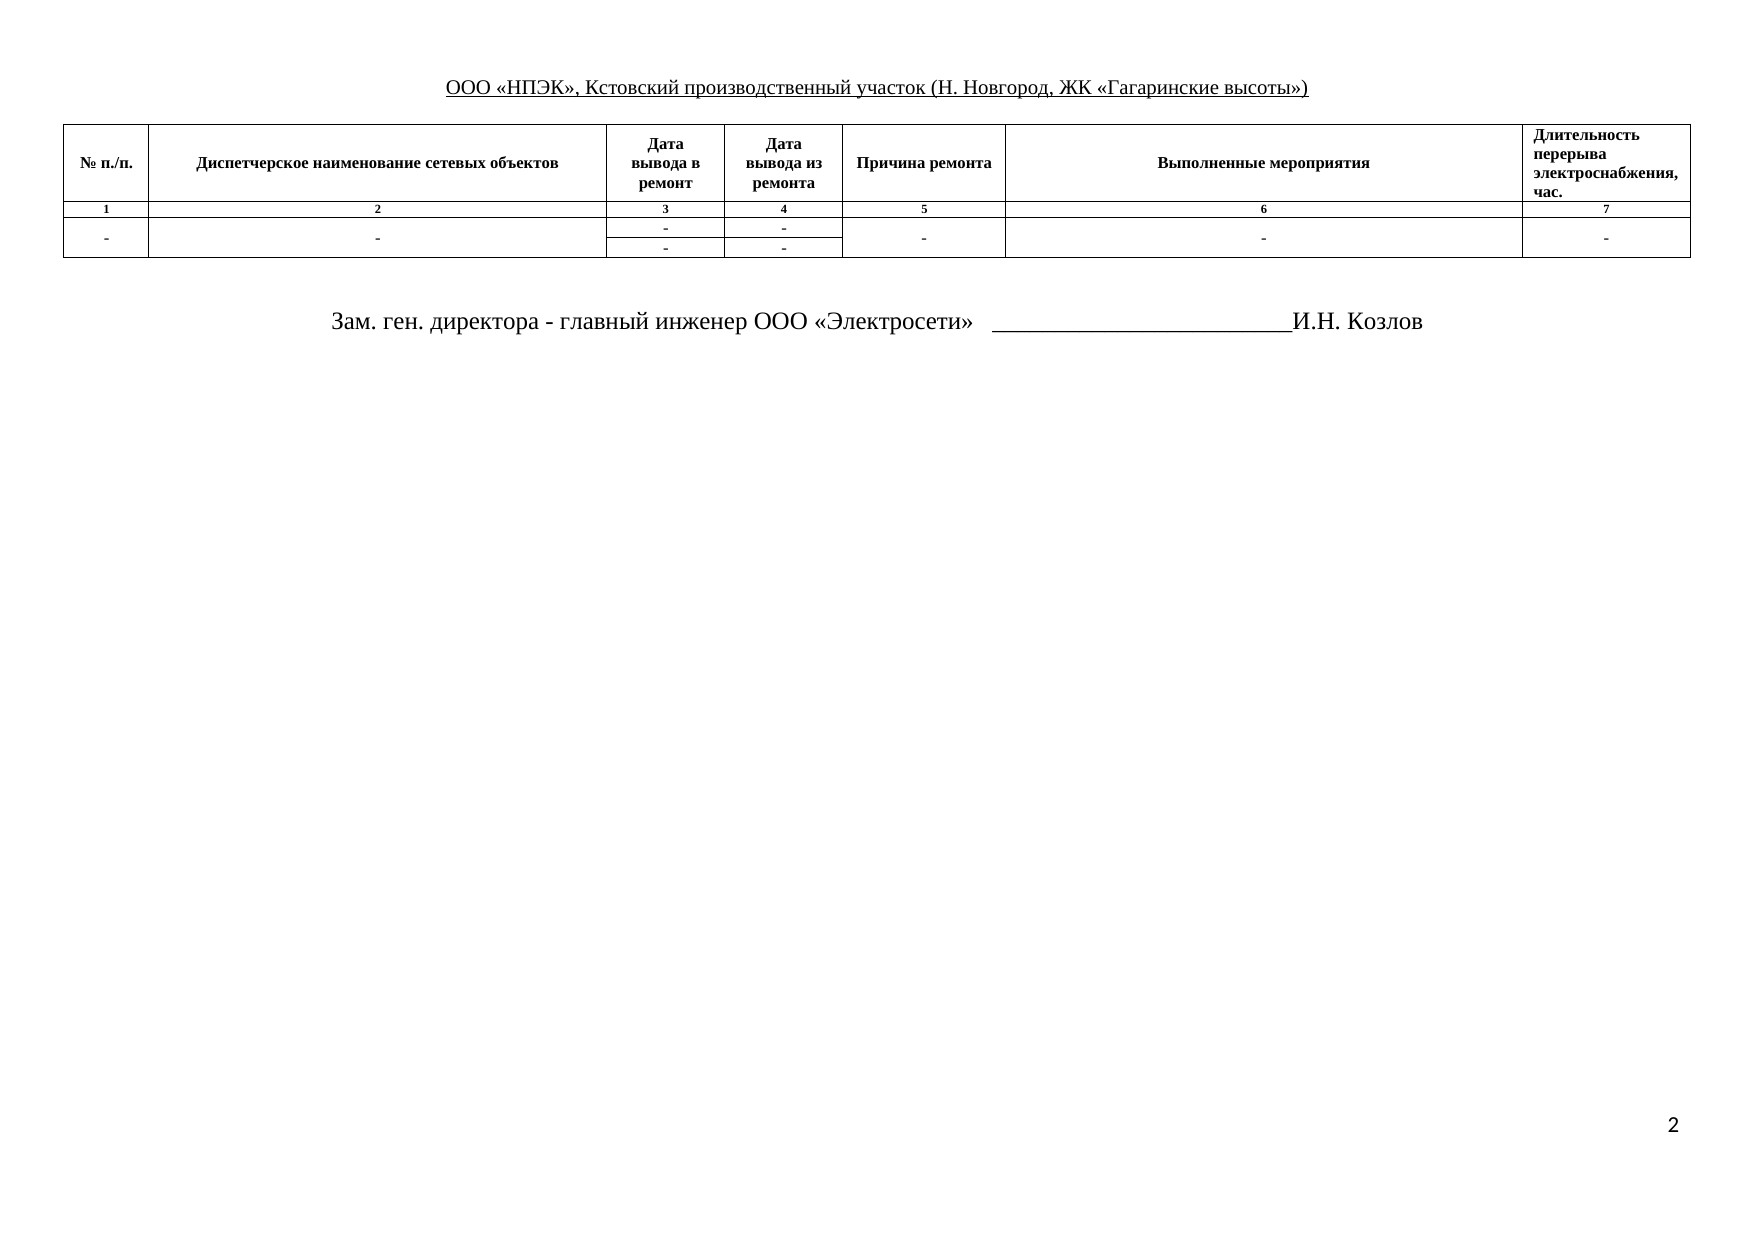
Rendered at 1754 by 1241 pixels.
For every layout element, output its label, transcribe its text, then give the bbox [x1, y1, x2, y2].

table_cell 6 [1006, 202, 1522, 217]
text Зам. ген. директора - главный инженер ООО «Электросети» ________________________И.Н. Козлов [75, 306, 1679, 335]
table_cell - [725, 218, 842, 237]
table_header Дата вывода в ремонт [607, 125, 724, 201]
table_cell 4 [725, 202, 842, 217]
table_header Выполненные мероприятия [1006, 125, 1522, 201]
table_cell - [725, 238, 842, 257]
table_cell - [843, 218, 1005, 257]
table_cell 1 [64, 202, 148, 217]
table_header Длительность перерыва электроснабжения, час. [1523, 125, 1690, 201]
table_cell - [607, 218, 724, 237]
table_header Причина ремонта [843, 125, 1005, 201]
table_header Диспетчерское наименование сетевых объектов [149, 125, 606, 201]
table_cell - [1006, 218, 1522, 257]
table_cell - [64, 218, 148, 257]
table_cell 5 [843, 202, 1005, 217]
table_cell 7 [1523, 202, 1690, 217]
table_header Дата вывода из ремонта [725, 125, 842, 201]
table_cell 2 [149, 202, 606, 217]
table_header № п./п. [64, 125, 148, 201]
table_cell - [149, 218, 606, 257]
text ООО «НПЭК», Кстовский производственный участок (Н. Новгород, ЖК «Гагаринские высоты») [75, 75, 1679, 99]
table_cell - [1523, 218, 1690, 257]
table_cell - [607, 238, 724, 257]
table_cell 3 [607, 202, 724, 217]
